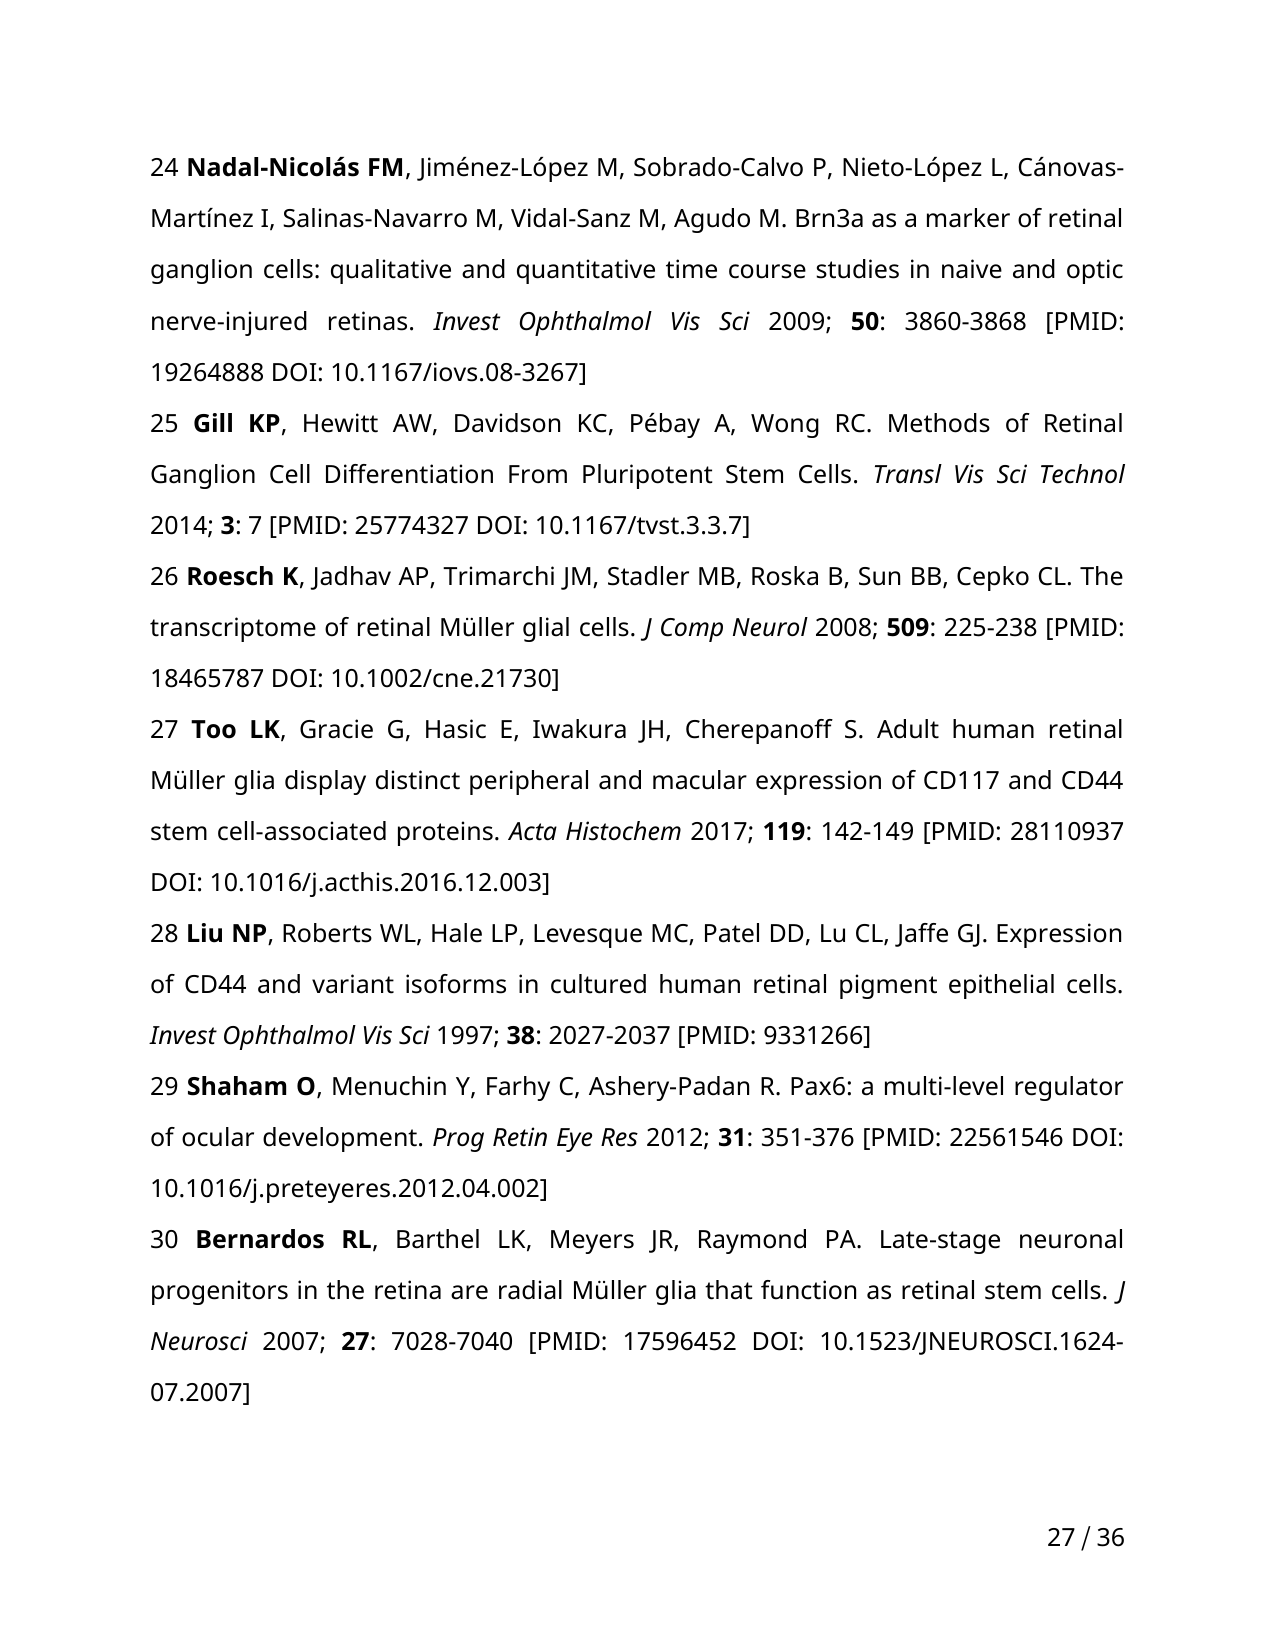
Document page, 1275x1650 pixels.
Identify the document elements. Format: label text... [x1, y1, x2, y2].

text 30 Bernardos RL, Barthel LK, Meyers JR, Raymond PA. Late-stage neuronal progenitors in the retina are radial Müller glia that function as retinal stem cells. J Neurosci 2007; 27: 7028-7040 [PMID: 17596452 DOI: 10.1523/JNEUROSCI.1624-07.2007] [150, 1222, 1125, 1409]
text 29 Shaham O, Menuchin Y, Farhy C, Ashery-Padan R. Pax6: a multi-level regulator of ocular development. Prog Retin Eye Res 2012; 31: 351-376 [PMID: 22561546 DOI: 10.1016/j.preteyeres.2012.04.002] [150, 1069, 1125, 1205]
text 28 Liu NP, Roberts WL, Hale LP, Levesque MC, Patel DD, Lu CL, Jaffe GJ. Expression of CD44 and variant isoforms in cultured human retinal pigment epithelial cells. Invest Ophthalmol Vis Sci 1997; 38: 2027-2037 [PMID: 9331266] [150, 916, 1125, 1052]
text 27 Too LK, Gracie G, Hasic E, Iwakura JH, Cherepanoff S. Adult human retinal Müller glia display distinct peripheral and macular expression of CD117 and CD44 stem cell-associated proteins. Acta Histochem 2017; 119: 142-149 [PMID: 28110937 DOI: 10.1016/j.acthis.2016.12.003] [150, 711, 1125, 899]
text 26 Roesch K, Jadhav AP, Trimarchi JM, Stadler MB, Roska B, Sun BB, Cepko CL. The transcriptome of retinal Müller glial cells. J Comp Neurol 2008; 509: 225-238 [PMID: 18465787 DOI: 10.1002/cne.21730] [150, 558, 1125, 694]
text 25 Gill KP, Hewitt AW, Davidson KC, Pébay A, Wong RC. Methods of Retinal Ganglion Cell Differentiation From Pluripotent Stem Cells. Transl Vis Sci Technol 2014; 3: 7 [PMID: 25774327 DOI: 10.1167/tvst.3.3.7] [150, 405, 1125, 541]
text 24 Nadal-Nicolás FM, Jiménez-López M, Sobrado-Calvo P, Nieto-López L, Cánovas-Martínez I, Salinas-Navarro M, Vidal-Sanz M, Agudo M. Brn3a as a marker of retinal ganglion cells: qualitative and quantitative time course studies in naive and optic nerve-injured retinas. Invest Ophthalmol Vis Sci 2009; 50: 3860-3868 [PMID: 19264888 DOI: 10.1167/iovs.08-3267] [150, 150, 1125, 388]
